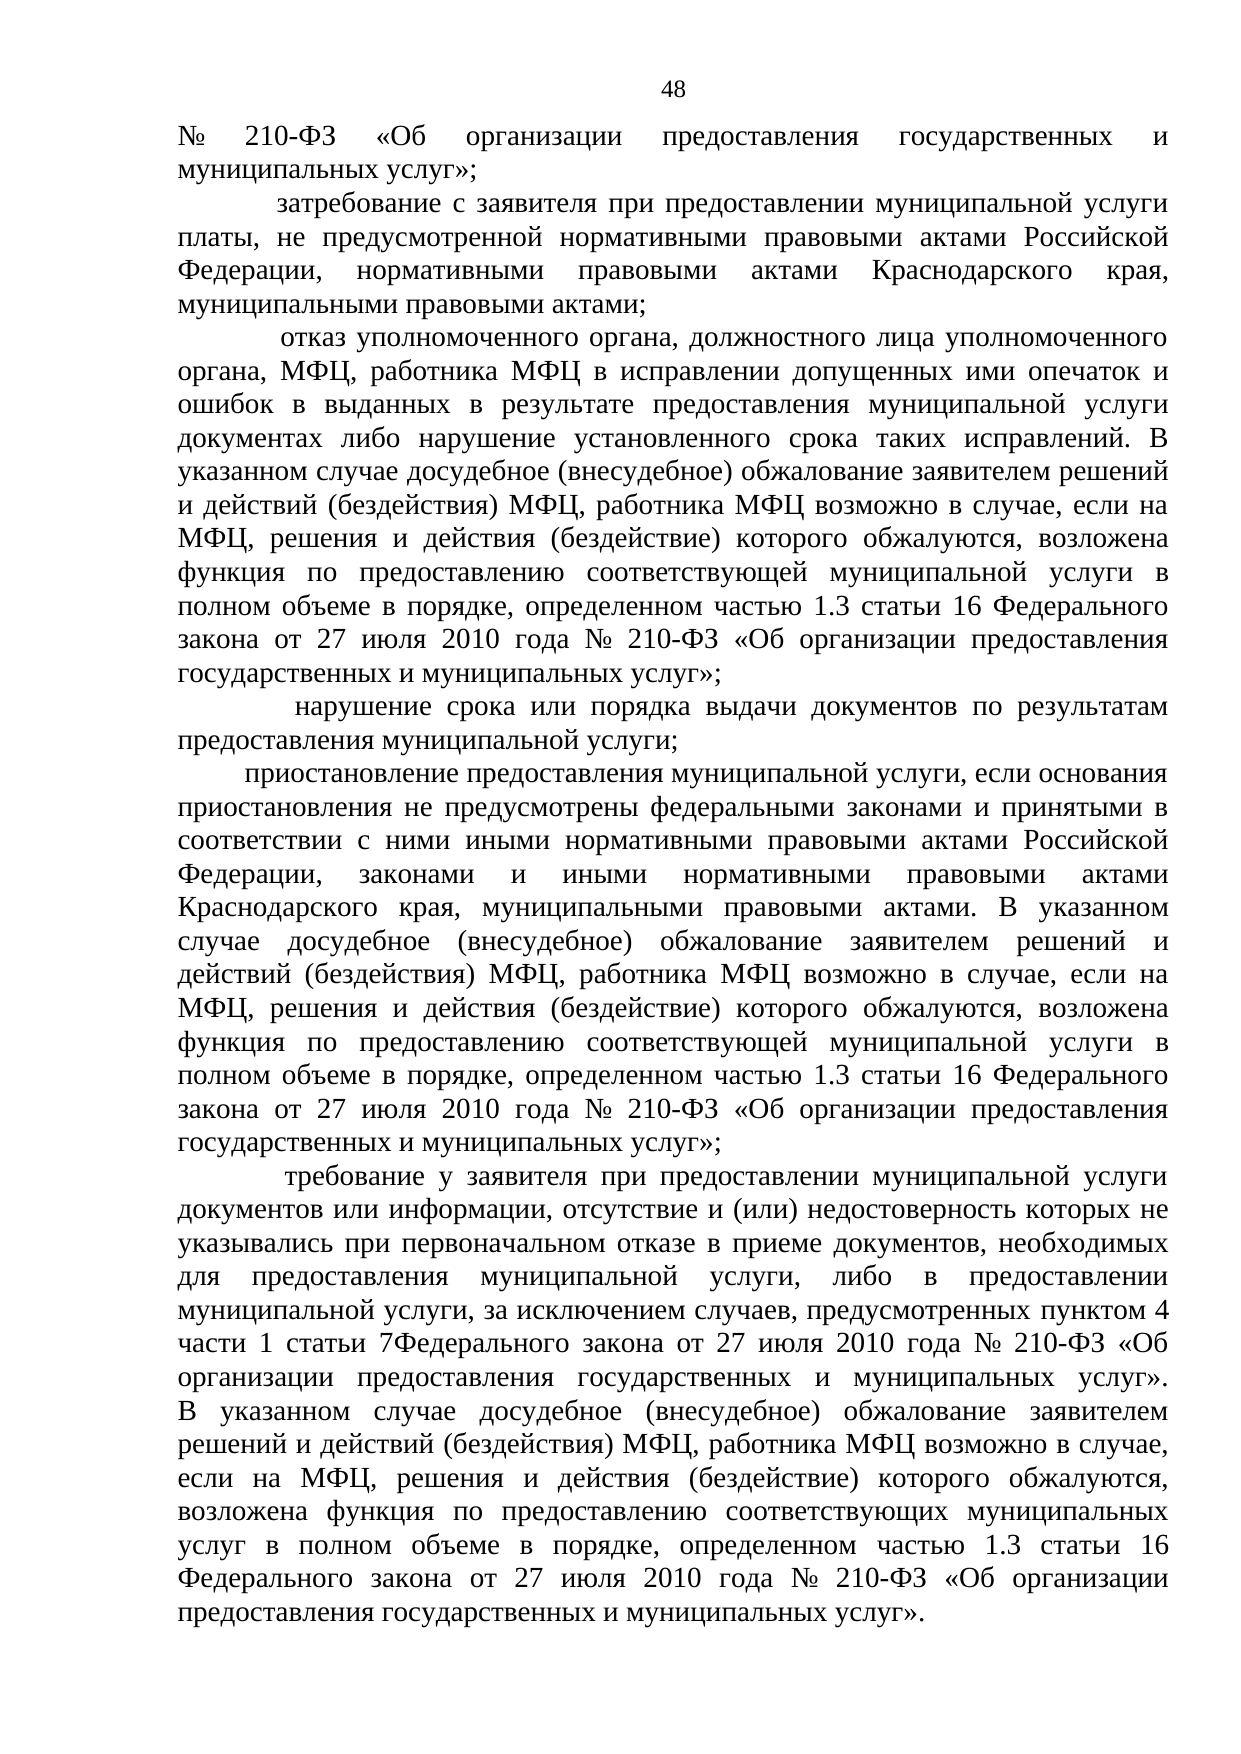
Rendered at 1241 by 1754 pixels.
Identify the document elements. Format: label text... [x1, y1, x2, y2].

text отказ уполномоченного органа, должностного лица уполномоченного органа, МФЦ, работника МФЦ в исправлении допущенных ими опечаток и ошибок в выданных в результате предоставления муниципальной услуги документах либо нарушение установленного срока таких исправлений. В указанном случае досудебное (внесудебное) обжалование заявителем решений и действий (бездействия) МФЦ, работника МФЦ возможно в случае, если на МФЦ, решения и действия (бездействие) которого обжалуются, возложена функция по предоставлению соответствующей муниципальной услуги в полном объеме в порядке, определенном частью 1.3 статьи 16 Федерального закона от 27 июля 2010 года № 210-ФЗ «Об организации предоставления государственных и муниципальных услуг»; [177, 319, 1169, 688]
text требование у заявителя при предоставлении муниципальной услуги документов или информации, отсутствие и (или) недостоверность которых не указывались при первоначальном отказе в приеме документов, необходимых для предоставления муниципальной услуги, либо в предоставлении муниципальной услуги, за исключением случаев, предусмотренных пунктом 4 части 1 статьи 7Федерального закона от 27 июля 2010 года № 210-ФЗ «Об организации предоставления государственных и муниципальных услуг». В указанном случае досудебное (внесудебное) обжалование заявителем решений и действий (бездействия) МФЦ, работника МФЦ возможно в случае, если на МФЦ, решения и действия (бездействие) которого обжалуются, возложена функция по предоставлению соответствующих муниципальных услуг в полном объеме в порядке, определенном частью 1.3 статьи 16 Федерального закона от 27 июля 2010 года № 210-ФЗ «Об организации предоставления государственных и муниципальных услуг». [177, 1158, 1169, 1627]
text затребование с заявителя при предоставлении муниципальной услуги платы, не предусмотренной нормативными правовыми актами Российской Федерации, нормативными правовыми актами Краснодарского края, муниципальными правовыми актами; [177, 185, 1169, 319]
text нарушение срока или порядка выдачи документов по результатам предоставления муниципальной услуги; [177, 688, 1169, 755]
text приостановление предоставления муниципальной услуги, если основания приостановления не предусмотрены федеральными законами и принятыми в соответствии с ними иными нормативными правовыми актами Российской Федерации, законами и иными нормативными правовыми актами Краснодарского края, муниципальными правовыми актами. В указанном случае досудебное (внесудебное) обжалование заявителем решений и действий (бездействия) МФЦ, работника МФЦ возможно в случае, если на МФЦ, решения и действия (бездействие) которого обжалуются, возложена функция по предоставлению соответствующей муниципальной услуги в полном объеме в порядке, определенном частью 1.3 статьи 16 Федерального закона от 27 июля 2010 года № 210-ФЗ «Об организации предоставления государственных и муниципальных услуг»; [177, 755, 1169, 1158]
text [177, 118, 1169, 185]
